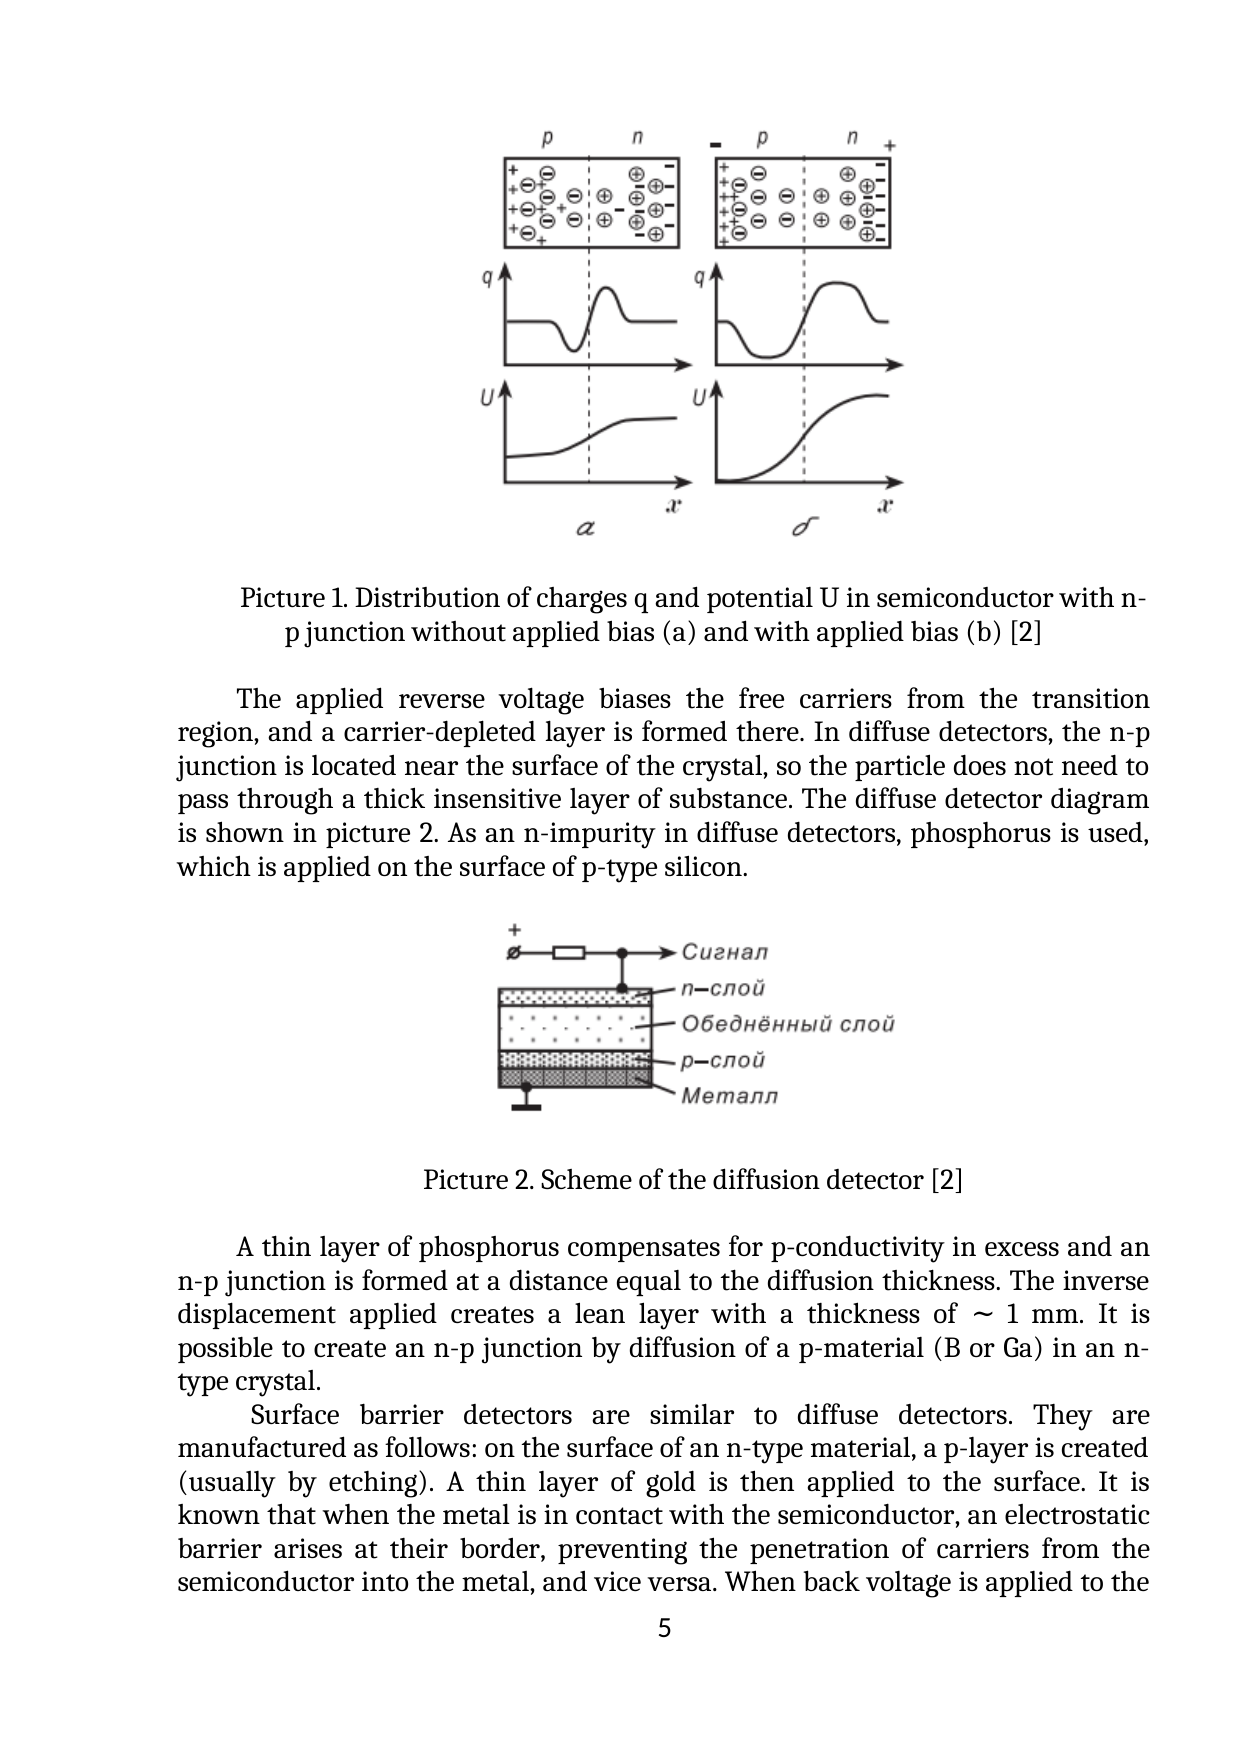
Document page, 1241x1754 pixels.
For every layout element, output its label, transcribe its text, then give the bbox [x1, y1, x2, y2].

text Picture 2. Scheme of the diffusion detector [2] [177, 1163, 1152, 1197]
text Picture 1. Distribution of charges q and potential U in semiconductor with n-p junction without applied bias (a) and with applied bias (b) [2] [177, 581, 1152, 648]
picture [479, 916, 909, 1130]
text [177, 1398, 1152, 1599]
picture [476, 118, 912, 548]
text A thin layer of phosphorus compensates for p-conductivity in excess and an n-p junction is formed at a distance equal to the diffusion thickness. The inverse displacement applied creates a lean layer with a thickness of ∼ 1 mm. It is possible to create an n-p junction by diffusion of a p-material (B or Ga) in an n-type crystal. [177, 1230, 1152, 1398]
text The applied reverse voltage biases the free carriers from the transition region, and a carrier-depleted layer is formed there. In diffuse detectors, the n-p junction is located near the surface of the crystal, so the particle does not need to pass through a thick insensitive layer of substance. The diffuse detector diagram is shown in picture 2. As an n-impurity in diffuse detectors, phosphorus is used, which is applied on the surface of p-type silicon. [177, 682, 1152, 883]
